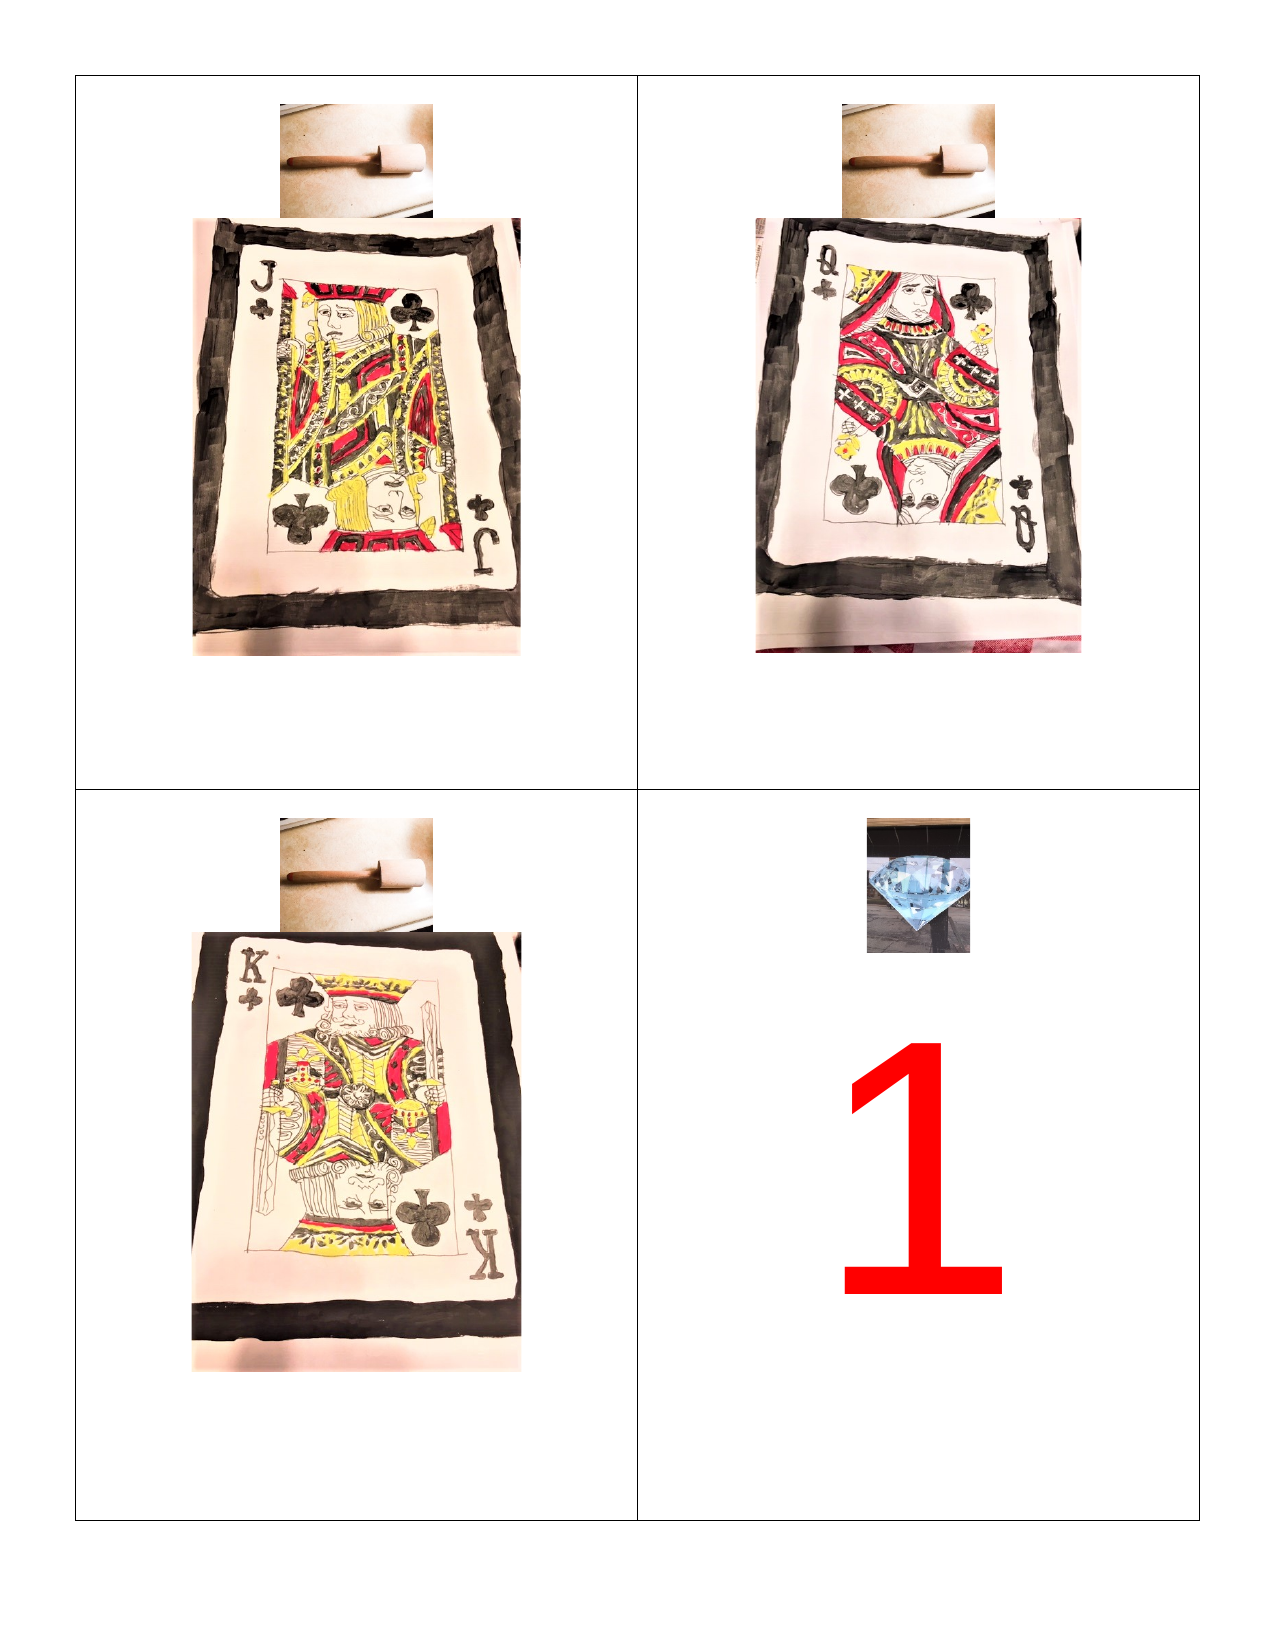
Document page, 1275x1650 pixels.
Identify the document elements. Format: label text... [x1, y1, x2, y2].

table_cell [76, 790, 637, 1519]
picture [192, 104, 521, 656]
table_header [638, 76, 1199, 789]
table_header [76, 76, 637, 789]
table_cell 1 [638, 790, 1199, 1519]
picture [755, 104, 1082, 653]
picture [866, 818, 971, 953]
picture [191, 818, 522, 1372]
